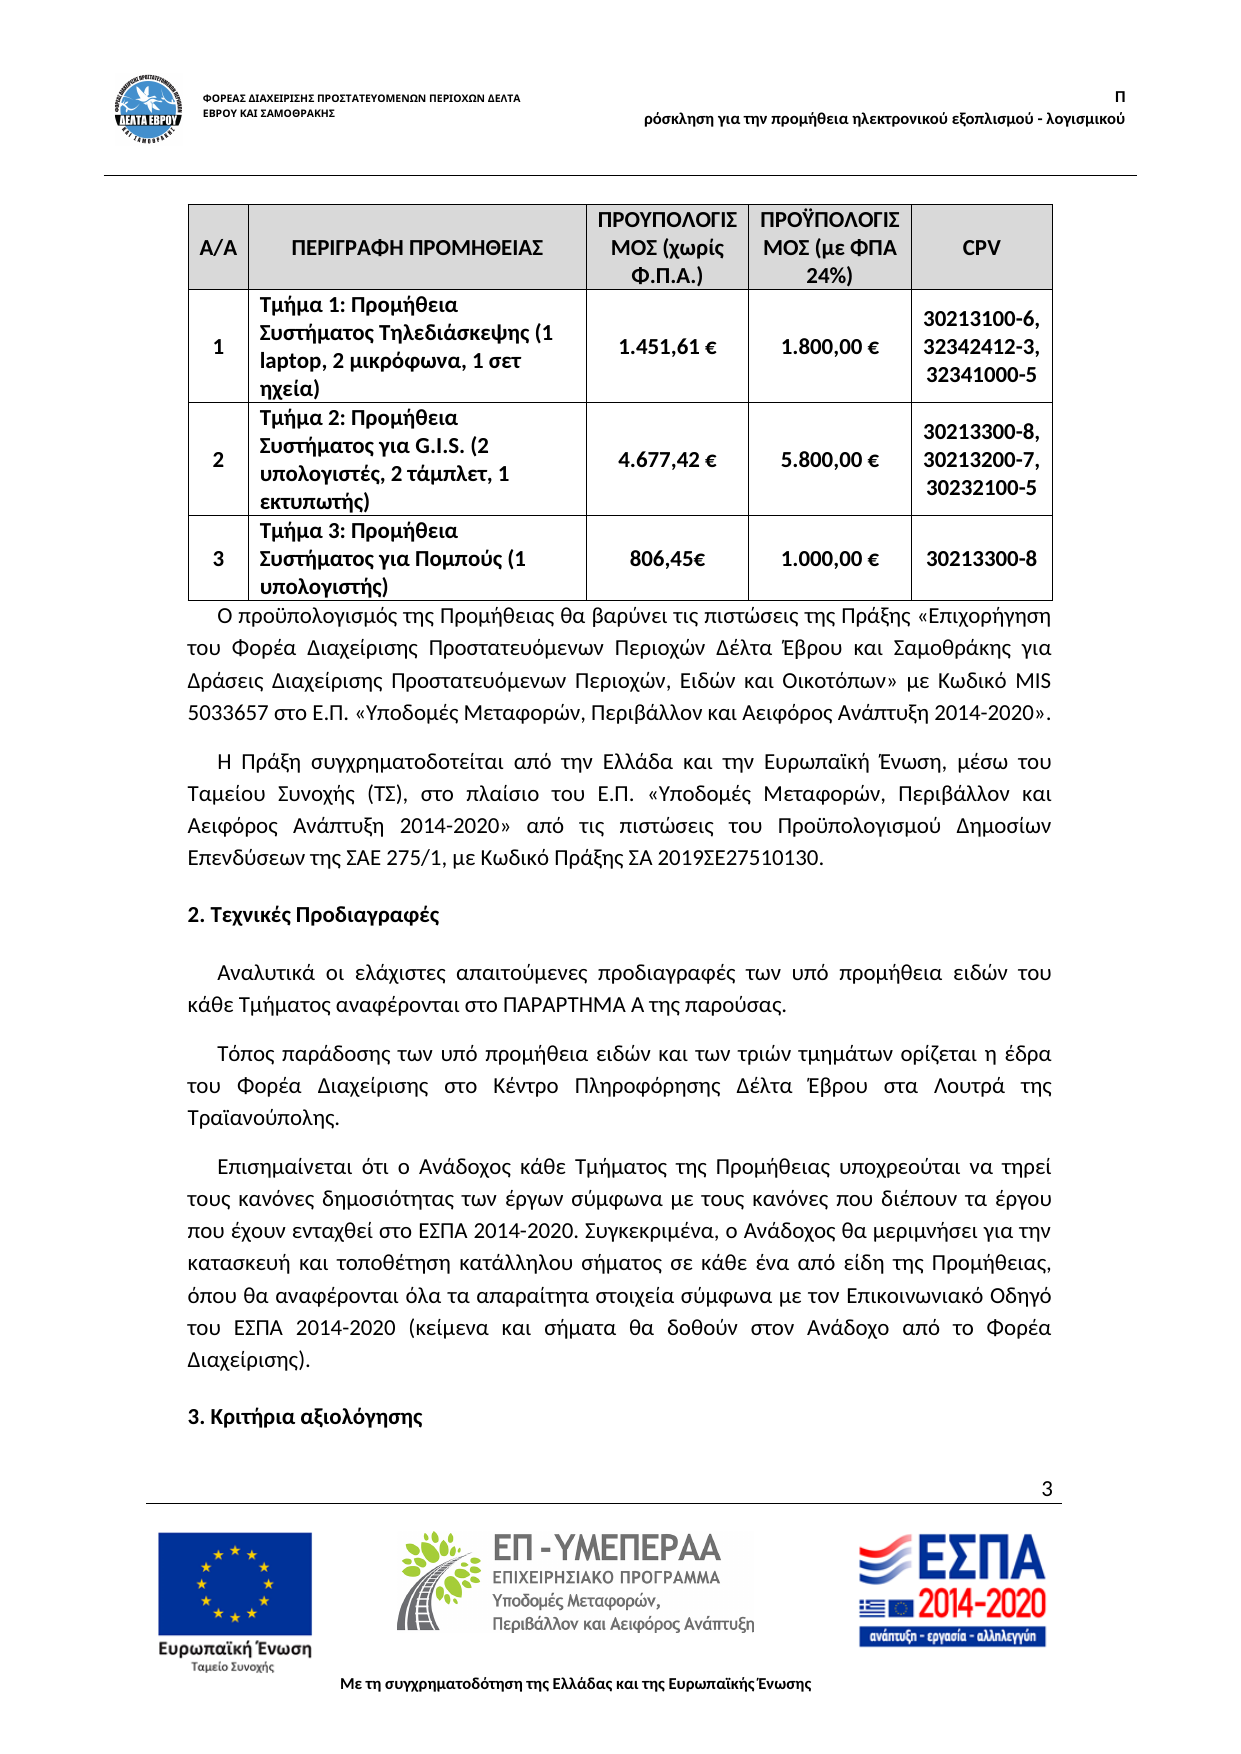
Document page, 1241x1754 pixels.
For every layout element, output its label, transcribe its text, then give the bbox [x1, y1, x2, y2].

table_header CPV [912, 205, 1052, 289]
picture [397, 1531, 754, 1633]
table_header Α/Α [189, 205, 248, 289]
text 3. Κριτήρια αξιολόγησης [187, 1402, 1053, 1430]
table_cell Τμήμα 3: Προμήθεια Συστήματος για Πομπούς (1 υπολογιστής) [249, 516, 586, 600]
text Επισημαίνεται ότι ο Ανάδοχος κάθε Τμήματος της Προμήθειας υποχρεούται να τηρεί τους κανόνες δημοσιότητας των έργων σύμφωνα με τους κανόνες που διέπουν τα έργου που έχουν ενταχθεί στο ΕΣΠΑ 2014-2020. Συγκεκριμένα, ο Ανάδοχος θα μεριμνήσει για την κατασκευή και τοποθέτηση κατάλληλου σήματος σε κάθε ένα από είδη της Προμήθειας, όπου θα αναφέρονται όλα τα απαραίτητα στοιχεία σύμφωνα με τον Επικοινωνιακό Οδηγό του ΕΣΠΑ 2014-2020 (κείμενα και σήματα θα δοθούν στον Ανάδοχο από το Φορέα Διαχείρισης). [187, 1152, 1053, 1373]
table_cell 5.800,00 € [749, 403, 911, 515]
table_cell 4.677,42 € [587, 403, 748, 515]
picture [854, 1531, 1051, 1650]
table_cell 1.451,61 € [587, 290, 748, 402]
table_cell 1 [189, 290, 248, 402]
table_cell 3 [189, 516, 248, 600]
table_cell 1.800,00 € [749, 290, 911, 402]
picture [157, 1531, 314, 1674]
table_cell Τμήμα 1: Προμήθεια Συστήματος Τηλεδιάσκεψης (1 laptop, 2 μικρόφωνα, 1 σετ ηχεία) [249, 290, 586, 402]
text Αναλυτικά οι ελάχιστες απαιτούμενες προδιαγραφές των υπό προμήθεια ειδών του κάθε Τμήματος αναφέρονται στο ΠΑΡΑΡΤΗΜΑ Α της παρούσας. [187, 958, 1053, 1018]
text Ο προϋπολογισμός της Προμήθειας θα βαρύνει τις πιστώσεις της Πράξης «Επιχορήγηση του Φορέα Διαχείρισης Προστατευόμενων Περιοχών Δέλτα Έβρου και Σαμοθράκης για Δράσεις Διαχείρισης Προστατευόμενων Περιοχών, Ειδών και Οικοτόπων» με Κωδικό MIS 5033657 στο Ε.Π. «Υποδομές Μεταφορών, Περιβάλλον και Αειφόρος Ανάπτυξη 2014-2020». [187, 601, 1053, 726]
table_header ΠΡΟΫΠΟΛΟΓΙΣΜΟΣ (με ΦΠΑ 24%) [749, 205, 911, 289]
table_cell Τμήμα 2: Προμήθεια Συστήματος για G.I.S. (2 υπολογιστές, 2 τάμπλετ, 1 εκτυπωτής) [249, 403, 586, 515]
table_cell 806,45€ [587, 516, 748, 600]
table_header ΠΡΟΥΠΟΛΟΓΙΣΜΟΣ (χωρίς Φ.Π.Α.) [587, 205, 748, 289]
table_cell 1.000,00 € [749, 516, 911, 600]
text Τόπος παράδοσης των υπό προμήθεια ειδών και των τριών τμημάτων ορίζεται η έδρα του Φορέα Διαχείρισης στο Κέντρο Πληροφόρησης Δέλτα Έβρου στα Λουτρά της Τραϊανούπολης. [187, 1039, 1053, 1131]
text 2. Τεχνικές Προδιαγραφές [187, 901, 1053, 928]
table_header ΠΕΡΙΓΡΑΦΗ ΠΡΟΜΗΘΕΙΑΣ [249, 205, 586, 289]
text Η Πράξη συγχρηματοδοτείται από την Ελλάδα και την Ευρωπαϊκή Ένωση, μέσω του Ταμείου Συνοχής (ΤΣ), στο πλαίσιο του Ε.Π. «Υποδομές Μεταφορών, Περιβάλλον και Αειφόρος Ανάπτυξη 2014-2020» από τις πιστώσεις του Προϋπολογισμού Δημοσίων Επενδύσεων της ΣΑΕ 275/1, με Κωδικό Πράξης ΣΑ 2019ΣΕ27510130. [187, 747, 1053, 871]
table_cell 30213100-6, 32342412-3, 32341000-5 [912, 290, 1052, 402]
table_cell 2 [189, 403, 248, 515]
picture [114, 73, 184, 146]
table_cell 30213300-8 [912, 516, 1052, 600]
table_cell 30213300-8, 30213200-7, 30232100-5 [912, 403, 1052, 515]
